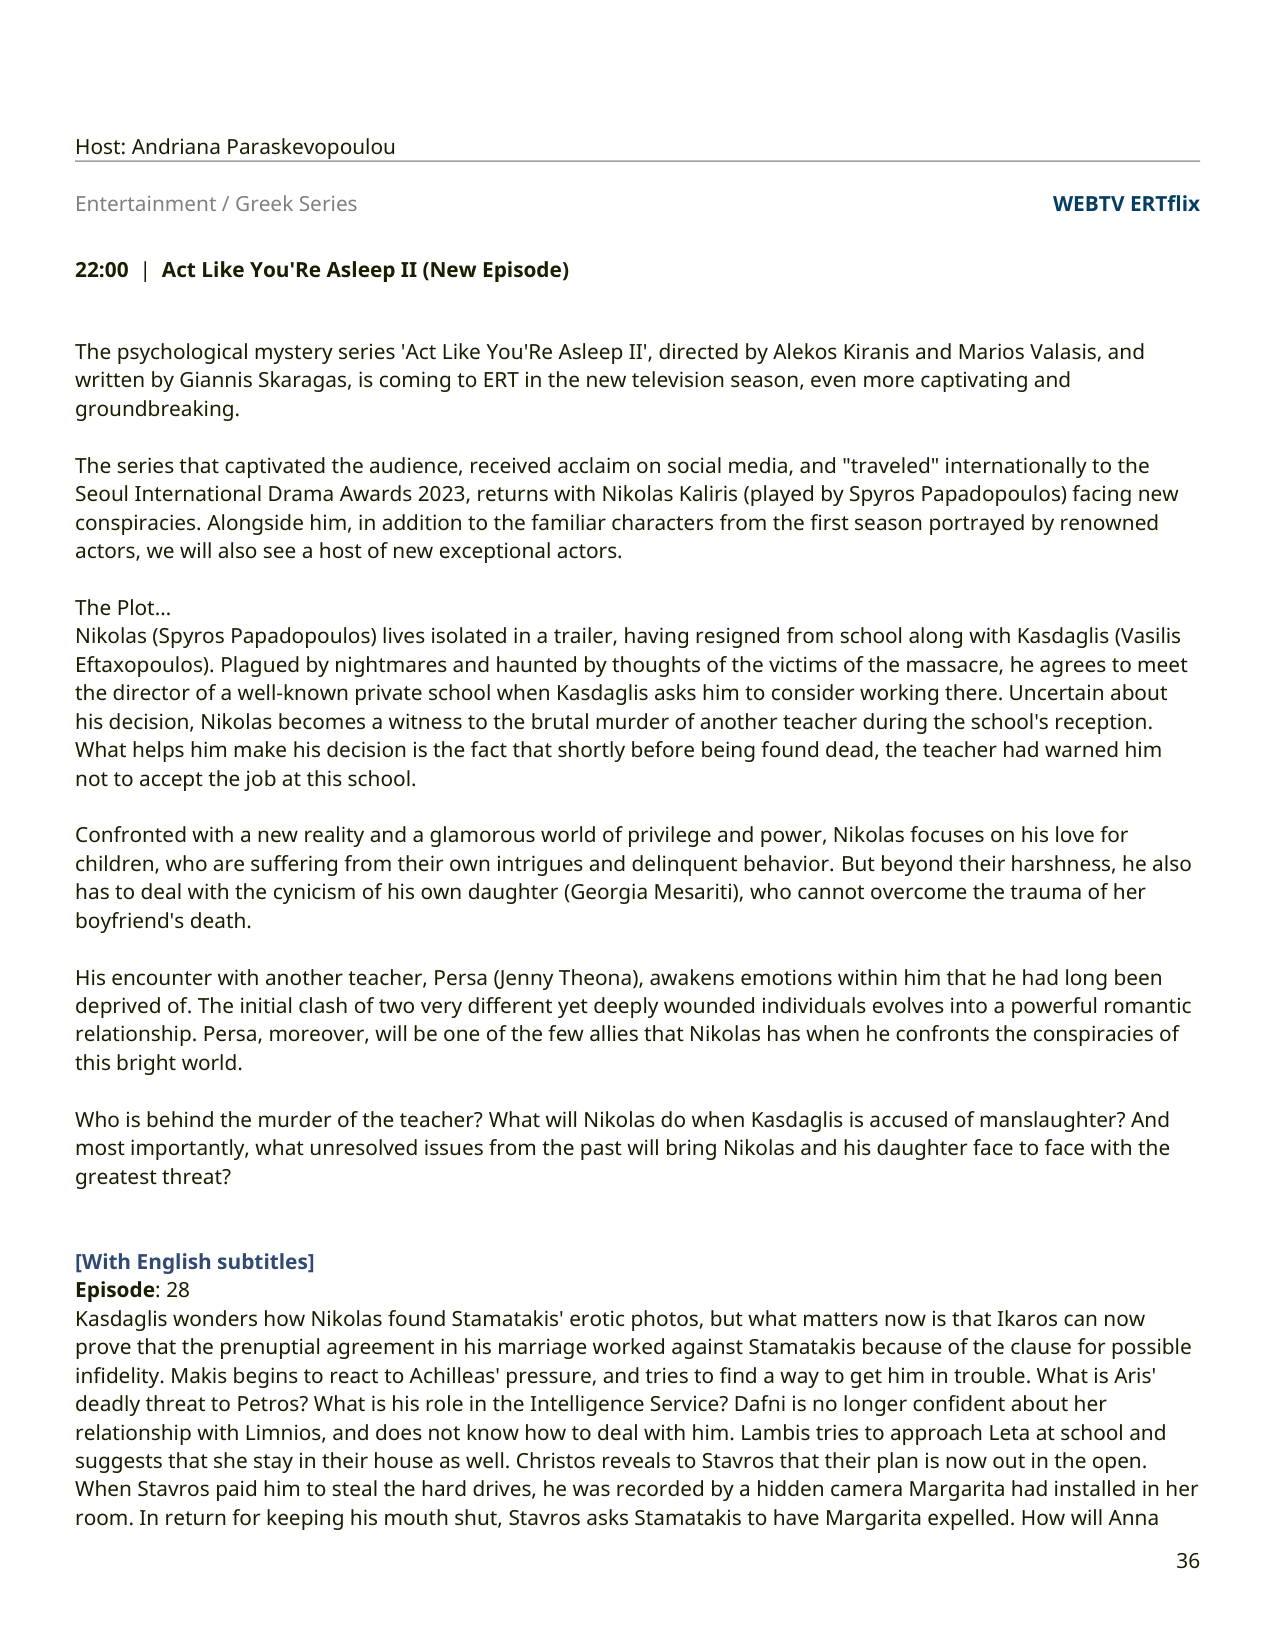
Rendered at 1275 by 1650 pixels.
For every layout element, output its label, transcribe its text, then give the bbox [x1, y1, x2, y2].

text Host: Andriana Paraskevopoulou [75, 75, 1200, 160]
table_header WEBTV ERTflix [638, 189, 1200, 217]
text The psychological mystery series 'Act Like You'Re Asleep II', directed by Alekos Kiranis and Marios Valasis, and written by Giannis Skaragas, is coming to ERT in the new television season, even more captivating and groundbreaking. The series that captivated the audience, received acclaim on social media, and "traveled" internationally to the Seoul International Drama Awards 2023, returns with Nikolas Kaliris (played by Spyros Papadopoulos) facing new conspiracies. Alongside him, in addition to the familiar characters from the first season portrayed by renowned actors, we will also see a host of new exceptional actors. The Plot… Nikolas (Spyros Papadopoulos) lives isolated in a trailer, having resigned from school along with Kasdaglis (Vasilis Eftaxopoulos). Plagued by nightmares and haunted by thoughts of the victims of the massacre, he agrees to meet the director of a well-known private school when Kasdaglis asks him to consider working there. Uncertain about his decision, Nikolas becomes a witness to the brutal murder of another teacher during the school's reception. What helps him make his decision is the fact that shortly before being found dead, the teacher had warned him not to accept the job at this school. Confronted with a new reality and a glamorous world of privilege and power, Nikolas focuses on his love for children, who are suffering from their own intrigues and delinquent behavior. But beyond their harshness, he also has to deal with the cynicism of his own daughter (Georgia Mesariti), who cannot overcome the trauma of her boyfriend's death. His encounter with another teacher, Persa (Jenny Theona), awakens emotions within him that he had long been deprived of. The initial clash of two very different yet deeply wounded individuals evolves into a powerful romantic relationship. Persa, moreover, will be one of the few allies that Nikolas has when he confronts the conspiracies of this bright world. Who is behind the murder of the teacher? What will Nikolas do when Kasdaglis is accused of manslaughter? And most importantly, what unresolved issues from the past will bring Nikolas and his daughter face to face with the greatest threat? [75, 337, 1200, 1190]
text [With English subtitles] Episode: 28 [75, 1190, 1200, 1304]
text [75, 1304, 1200, 1531]
text 22:00 | Act Like You'Re Asleep II (New Episode) [75, 217, 1200, 312]
table_header Entertainment / Greek Series [75, 189, 637, 217]
